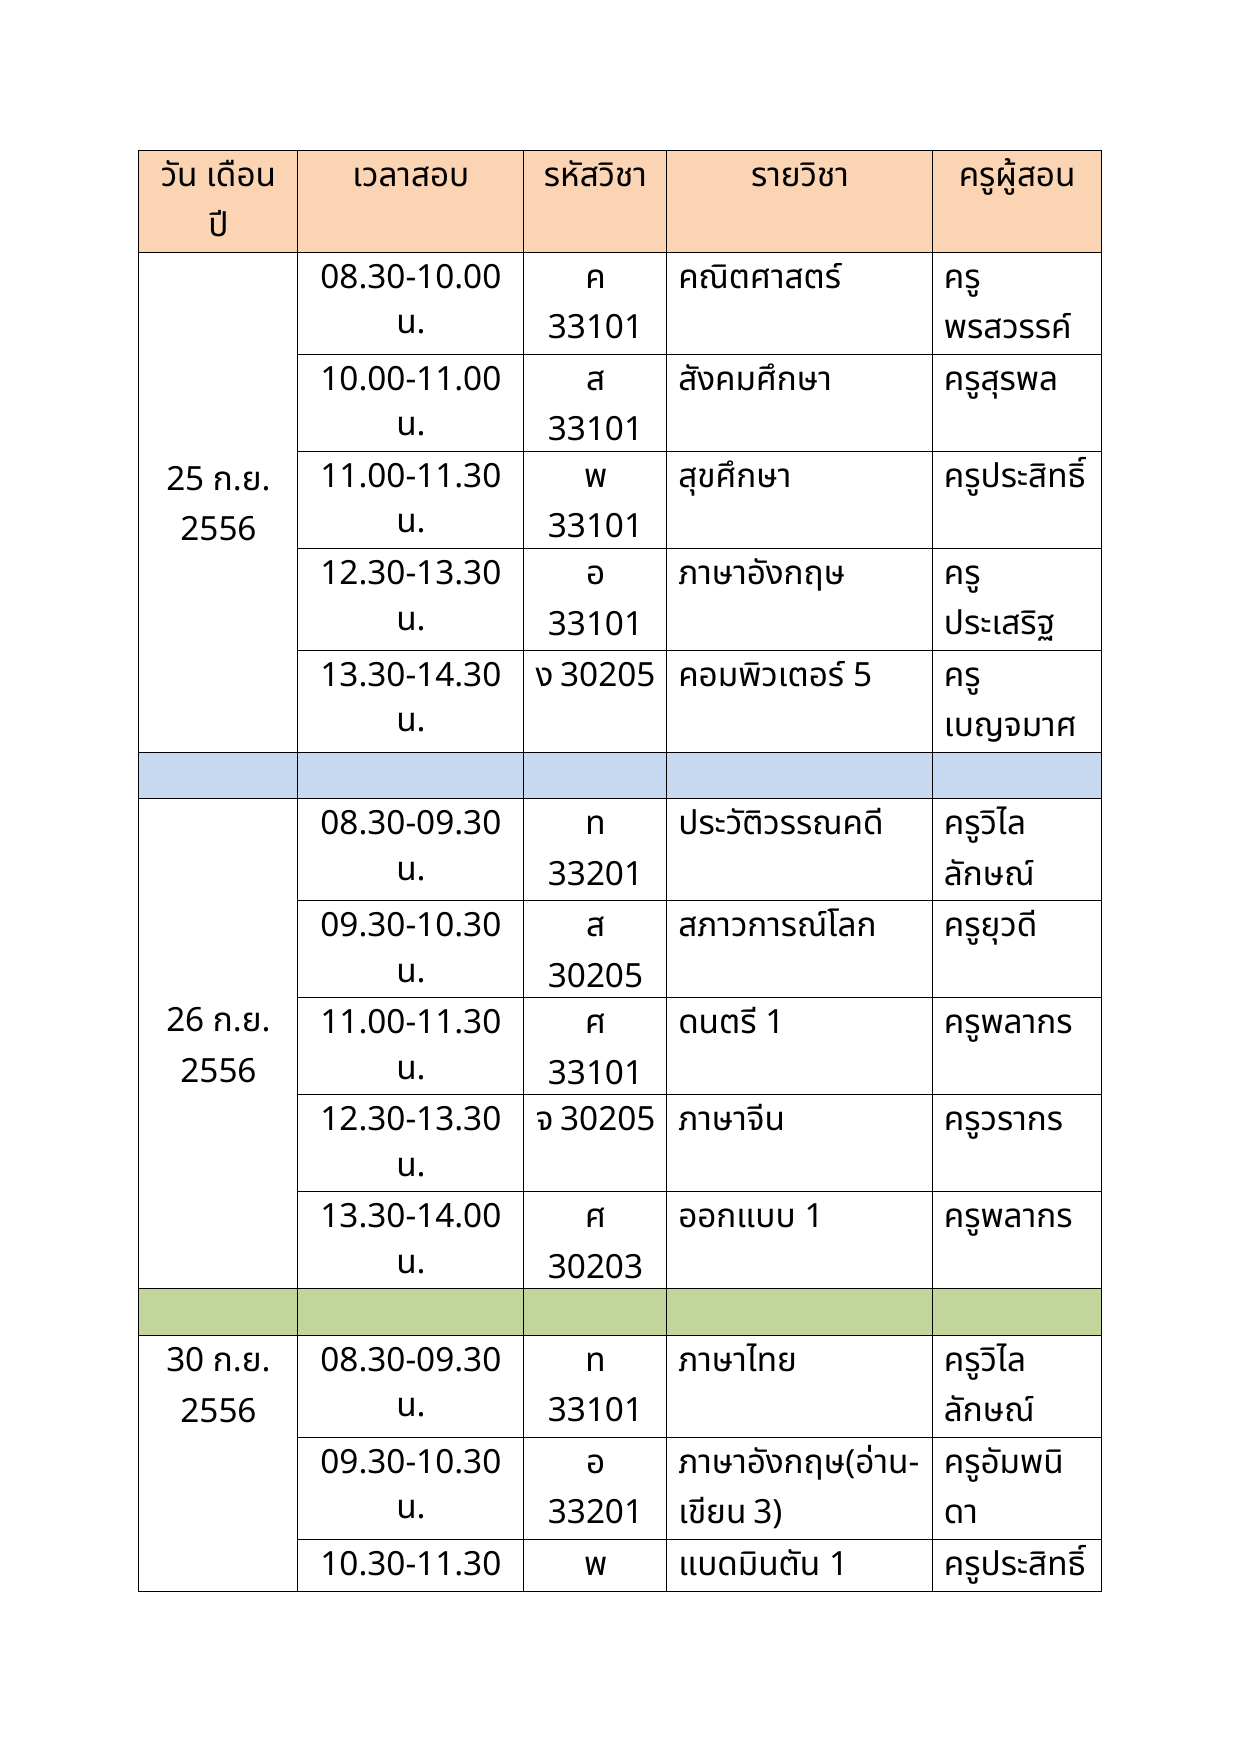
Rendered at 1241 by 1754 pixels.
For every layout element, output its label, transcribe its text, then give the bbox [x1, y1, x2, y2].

table_cell ส33101 [524, 355, 666, 451]
table_cell จ30205 [524, 1095, 666, 1191]
table_cell ศ30203 [524, 1192, 666, 1288]
table_cell ครูวรากร [933, 1095, 1101, 1191]
table_cell 12.30-13.30 น. [298, 549, 523, 650]
table_cell [524, 1289, 666, 1335]
table_cell 11.00-11.30 น. [298, 998, 523, 1094]
table_cell ครูเบญจมาศ [933, 651, 1101, 752]
table_cell ครูวิไลลักษณ์ [933, 1336, 1101, 1437]
table_cell 12.30-13.30 น. [298, 1095, 523, 1191]
table_header เวลาสอบ [298, 151, 523, 252]
table_cell ดนตรี 1 [667, 998, 932, 1094]
table_cell [139, 753, 297, 798]
table_cell ภาษาจีน [667, 1095, 932, 1191]
table_cell 25 ก.ย. 2556 [139, 253, 297, 752]
table_cell 08.30-09.30 น. [298, 799, 523, 900]
table_cell ครูยุวดี [933, 901, 1101, 997]
table_cell ภาษาไทย [667, 1336, 932, 1437]
table_cell 09.30-10.30 น. [298, 1438, 523, 1539]
table_cell [298, 1289, 523, 1335]
table_cell พ33101 [524, 452, 666, 548]
table_cell ค33101 [524, 253, 666, 354]
table_cell คณิตศาสตร์ [667, 253, 932, 354]
table_header รายวิชา [667, 151, 932, 252]
table_cell 30 ก.ย. 2556 [139, 1336, 297, 1591]
table_cell [524, 753, 666, 798]
table_cell อ33201 [524, 1438, 666, 1539]
table_cell อ33101 [524, 549, 666, 650]
table_cell ครูวิไลลักษณ์ [933, 799, 1101, 900]
table_cell ภาษาอังกฤษ(อ่าน-เขียน3) [667, 1438, 932, 1539]
table_cell [933, 1289, 1101, 1335]
table_cell ท33201 [524, 799, 666, 900]
table_cell ครูพลากร [933, 1192, 1101, 1288]
table_cell ครูประสิทธิ์ [933, 452, 1101, 548]
table_cell พ30205 [524, 1540, 666, 1591]
table_header ครูผู้สอน [933, 151, 1101, 252]
table_cell 09.30-10.30 น. [298, 901, 523, 997]
table_cell สุขศึกษา [667, 452, 932, 548]
table_cell ส30205 [524, 901, 666, 997]
table_cell ท33101 [524, 1336, 666, 1437]
table_cell ภาษาอังกฤษ [667, 549, 932, 650]
table_cell ประวัติวรรณคดี [667, 799, 932, 900]
table_cell 10.00-11.00 น. [298, 355, 523, 451]
table_cell ครูพรสวรรค์ [933, 253, 1101, 354]
table_cell 08.30-10.00 น. [298, 253, 523, 354]
table_cell 08.30-09.30 น. [298, 1336, 523, 1437]
table_cell 10.30-11.30 น. [298, 1540, 523, 1591]
table_cell ง30205 [524, 651, 666, 752]
table_cell ครูสุรพล [933, 355, 1101, 451]
table_cell 13.30-14.30 น. [298, 651, 523, 752]
table_cell ศ33101 [524, 998, 666, 1094]
table_cell ครูพลากร [933, 998, 1101, 1094]
table_cell คอมพิวเตอร์ 5 [667, 651, 932, 752]
table_cell [298, 753, 523, 798]
table_cell 11.00-11.30 น. [298, 452, 523, 548]
table_cell สภาวการณ์โลก [667, 901, 932, 997]
table_cell ครูประเสริฐ [933, 549, 1101, 650]
table_cell [933, 753, 1101, 798]
table_cell [139, 1289, 297, 1335]
table_cell สังคมศึกษา [667, 355, 932, 451]
table_cell 26 ก.ย. 2556 [139, 799, 297, 1288]
table_cell ครูประสิทธิ์ [933, 1540, 1101, 1591]
table_cell ครูอัมพนิดา [933, 1438, 1101, 1539]
table_header วัน เดือน ปี [139, 151, 297, 252]
table_header รหัสวิชา [524, 151, 666, 252]
table_cell [667, 753, 932, 798]
table_cell 13.30-14.00 น. [298, 1192, 523, 1288]
table_cell ออกแบบ 1 [667, 1192, 932, 1288]
table_cell [667, 1289, 932, 1335]
table_cell แบดมินตัน 1 [667, 1540, 932, 1591]
